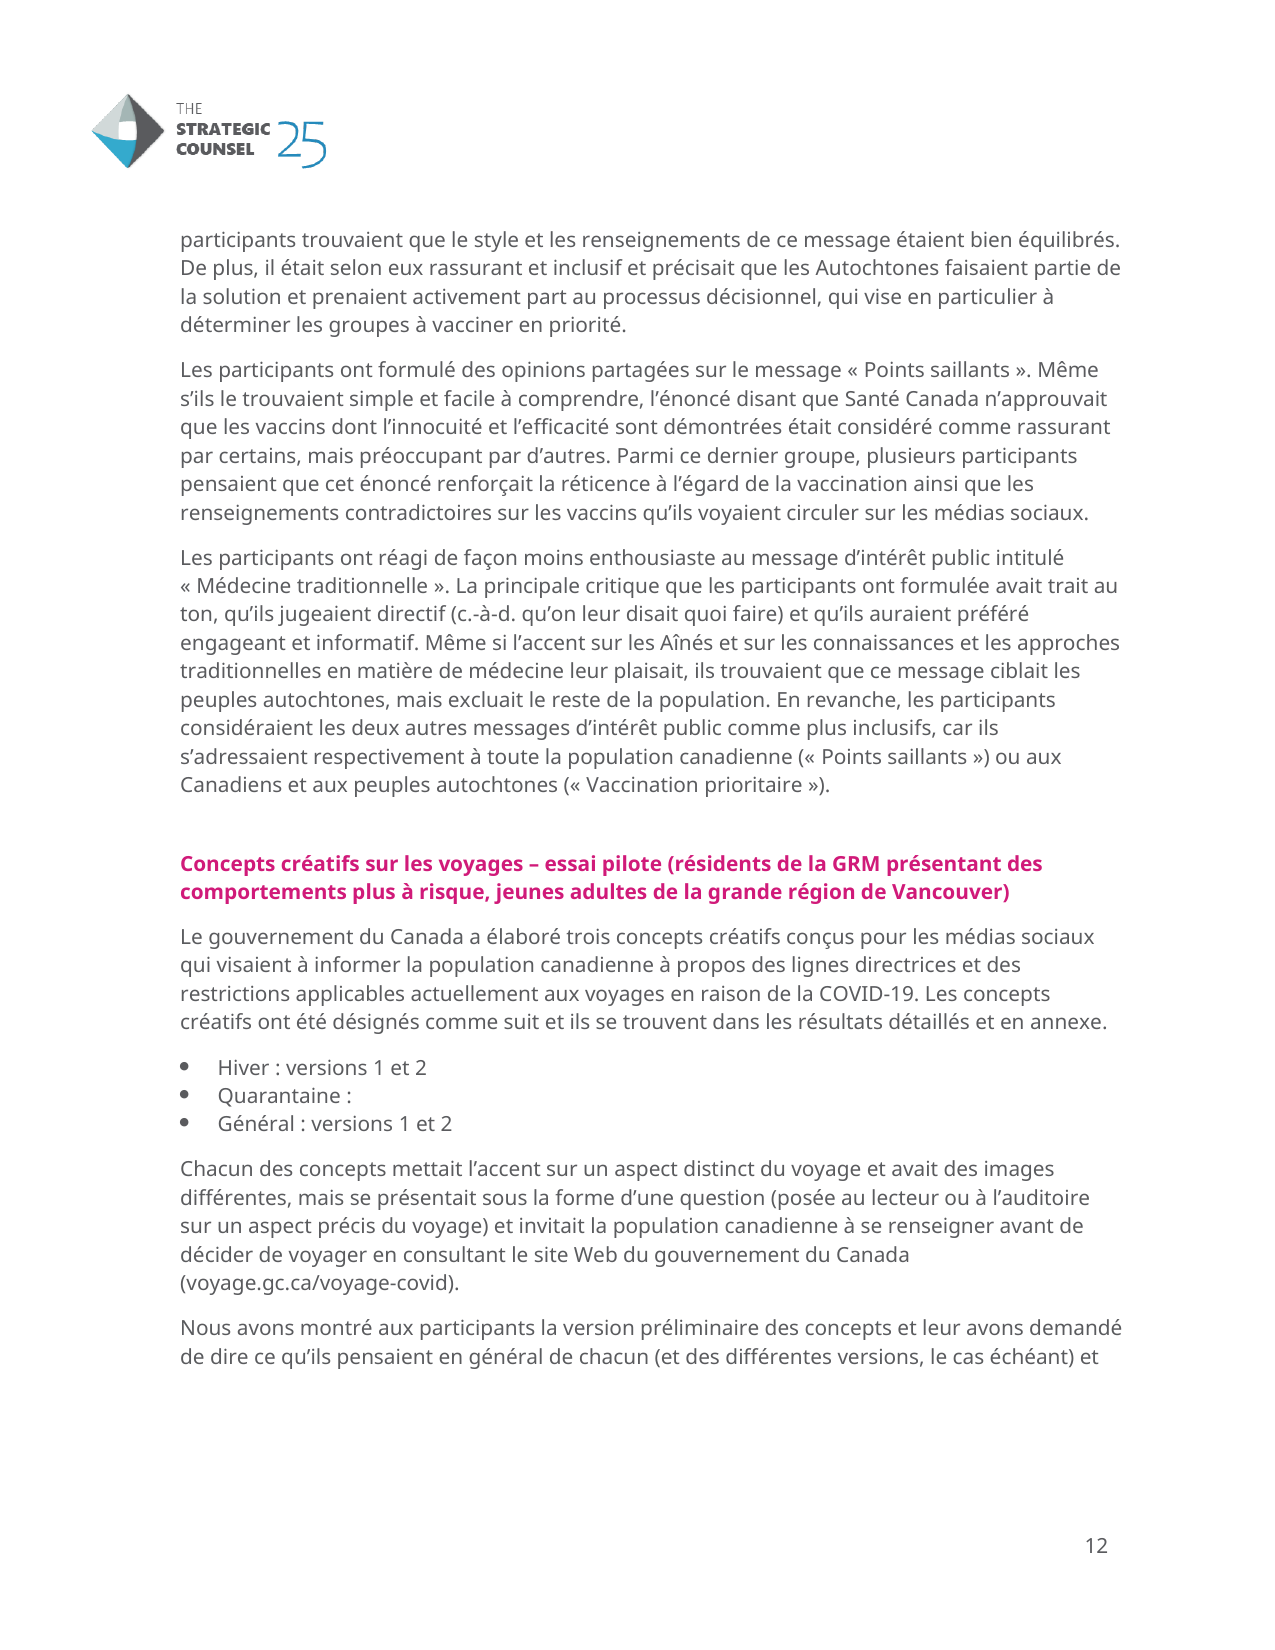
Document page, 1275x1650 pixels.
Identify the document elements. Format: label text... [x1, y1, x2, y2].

text Le gouvernement du Canada a élaboré trois concepts créatifs conçus pour les médias sociaux qui visaient à informer la population canadienne à propos des lignes directrices et des restrictions applicables actuellement aux voyages en raison de la COVID-19. Les concepts créatifs ont été désignés comme suit et ils se trouvent dans les résultats détaillés et en annexe. [180, 922, 1125, 1036]
text Concepts créatifs sur les voyages – essai pilote (résidents de la GRM présentant des comportements plus à risque, jeunes adultes de la grande région de Vancouver) [180, 849, 1126, 906]
picture [91, 72, 445, 215]
list Général : versions 1 et 2 [180, 1109, 1125, 1138]
list Quarantaine : [180, 1081, 1125, 1109]
text Chacun des concepts mettait l’accent sur un aspect distinct du voyage et avait des images différentes, mais se présentait sous la forme d’une question (posée au lecteur ou à l’auditoire sur un aspect précis du voyage) et invitait la population canadienne à se renseigner avant de décider de voyager en consultant le site Web du gouvernement du Canada (voyage.gc.ca/voyage-covid). [180, 1154, 1125, 1297]
text Les participants ont réagi de façon moins enthousiaste au message d’intérêt public intitulé « Médecine traditionnelle ». La principale critique que les participants ont formulée avait trait au ton, qu’ils jugeaient directif (c.-à-d. qu’on leur disait quoi faire) et qu’ils auraient préféré engageant et informatif. Même si l’accent sur les Aînés et sur les connaissances et les approches traditionnelles en matière de médecine leur plaisait, ils trouvaient que ce message ciblait les peuples autochtones, mais excluait le reste de la population. En revanche, les participants considéraient les deux autres messages d’intérêt public comme plus inclusifs, car ils s’adressaient respectivement à toute la population canadienne (« Points saillants ») ou aux Canadiens et aux peuples autochtones (« Vaccination prioritaire »). [180, 543, 1125, 799]
text Les participants ont formulé des opinions partagées sur le message « Points saillants ». Même s’ils le trouvaient simple et facile à comprendre, l’énoncé disant que Santé Canada n’approuvait que les vaccins dont l’innocuité et l’efficacité sont démontrées était considéré comme rassurant par certains, mais préoccupant par d’autres. Parmi ce dernier groupe, plusieurs participants pensaient que cet énoncé renforçait la réticence à l’égard de la vaccination ainsi que les renseignements contradictoires sur les vaccins qu’ils voyaient circuler sur les médias sociaux. [180, 355, 1125, 526]
list Hiver : versions 1 et 2 [180, 1053, 1125, 1081]
